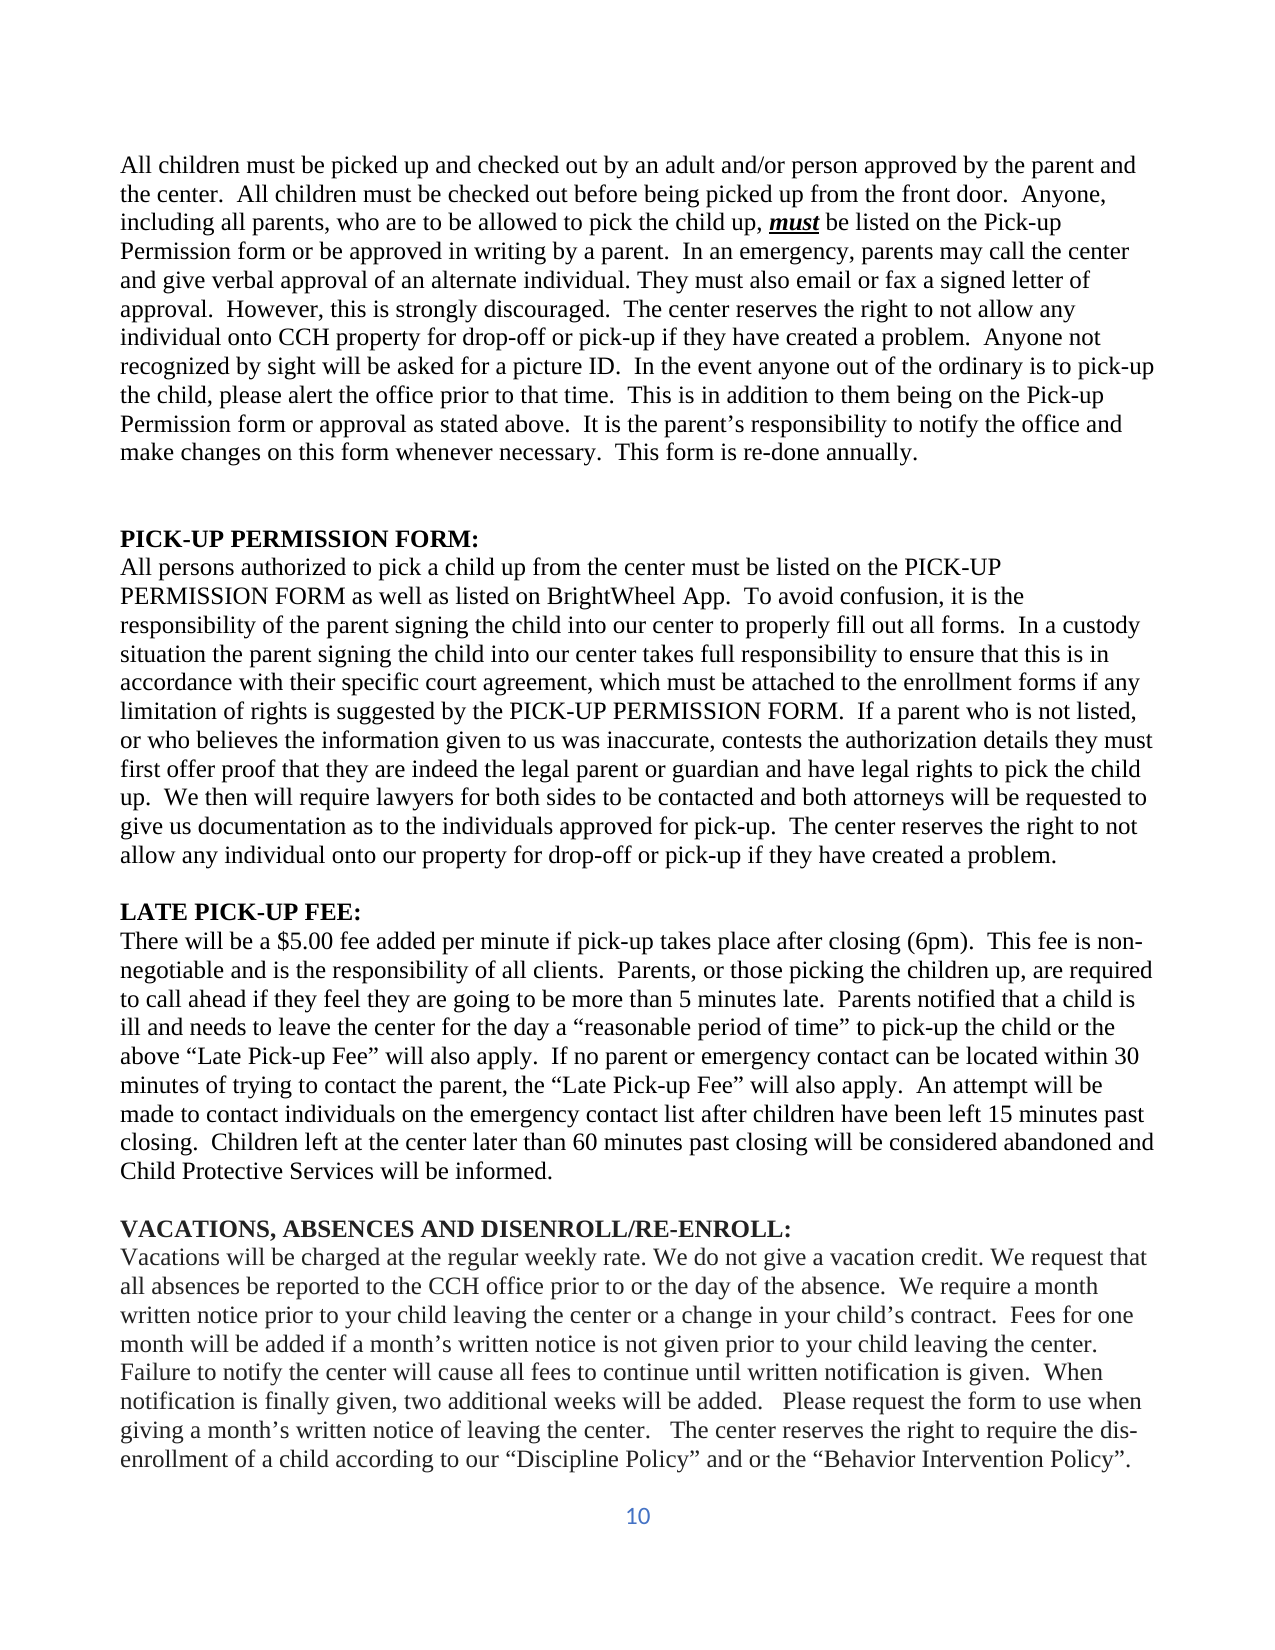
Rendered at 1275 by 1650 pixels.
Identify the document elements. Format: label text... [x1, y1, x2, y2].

text All persons authorized to pick a child up from the center must be listed on the PICK-UP PERMISSION FORM as well as listed on BrightWheel App. To avoid confusion, it is the responsibility of the parent signing the child into our center to properly fill out all forms. In a custody situation the parent signing the child into our center takes full responsibility to ensure that this is in accordance with their specific court agreement, which must be attached to the enrollment forms if any limitation of rights is suggested by the PICK-UP PERMISSION FORM. If a parent who is not listed, or who believes the information given to us was inaccurate, contests the authorization details they must first offer proof that they are indeed the legal parent or guardian and have legal rights to pick the child up. We then will require lawyers for both sides to be contacted and both attorneys will be requested to give us documentation as to the individuals approved for pick-up. The center reserves the right to not allow any individual onto our property for drop-off or pick-up if they have created a problem. [120, 552, 1155, 869]
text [120, 1242, 1155, 1472]
text There will be a $5.00 fee added per minute if pick-up takes place after closing (6pm). This fee is non-negotiable and is the responsibility of all clients. Parents, or those picking the children up, are required to call ahead if they feel they are going to be more than 5 minutes late. Parents notified that a child is ill and needs to leave the center for the day a “reasonable period of time” to pick-up the child or the above “Late Pick-up Fee” will also apply. If no parent or emergency contact can be located within 30 minutes of trying to contact the parent, the “Late Pick-up Fee” will also apply. An attempt will be made to contact individuals on the emergency contact list after children have been left 15 minutes past closing. Children left at the center later than 60 minutes past closing will be considered abandoned and Child Protective Services will be informed. [120, 926, 1155, 1185]
text PICK-UP PERMISSION FORM: [120, 524, 1155, 552]
text LATE PICK-UP FEE: [120, 897, 1155, 926]
text VACATIONS, ABSENCES AND DISENROLL/RE-ENROLL: [120, 1214, 1155, 1242]
text All children must be picked up and checked out by an adult and/or person approved by the parent and the center. All children must be checked out before being picked up from the front door. Anyone, including all parents, who are to be allowed to pick the child up, must be listed on the Pick-up Permission form or be approved in writing by a parent. In an emergency, parents may call the center and give verbal approval of an alternate individual. They must also email or fax a signed letter of approval. However, this is strongly discouraged. The center reserves the right to not allow any individual onto CCH property for drop-off or pick-up if they have created a problem. Anyone not recognized by sight will be asked for a picture ID. In the event anyone out of the ordinary is to pick-up [120, 150, 1155, 380]
text the child, please alert the office prior to that time. This is in addition to them being on the Pick-up Permission form or approval as stated above. It is the parent’s responsibility to notify the office and make changes on this form whenever necessary. This form is re-done annually. [120, 380, 1155, 466]
